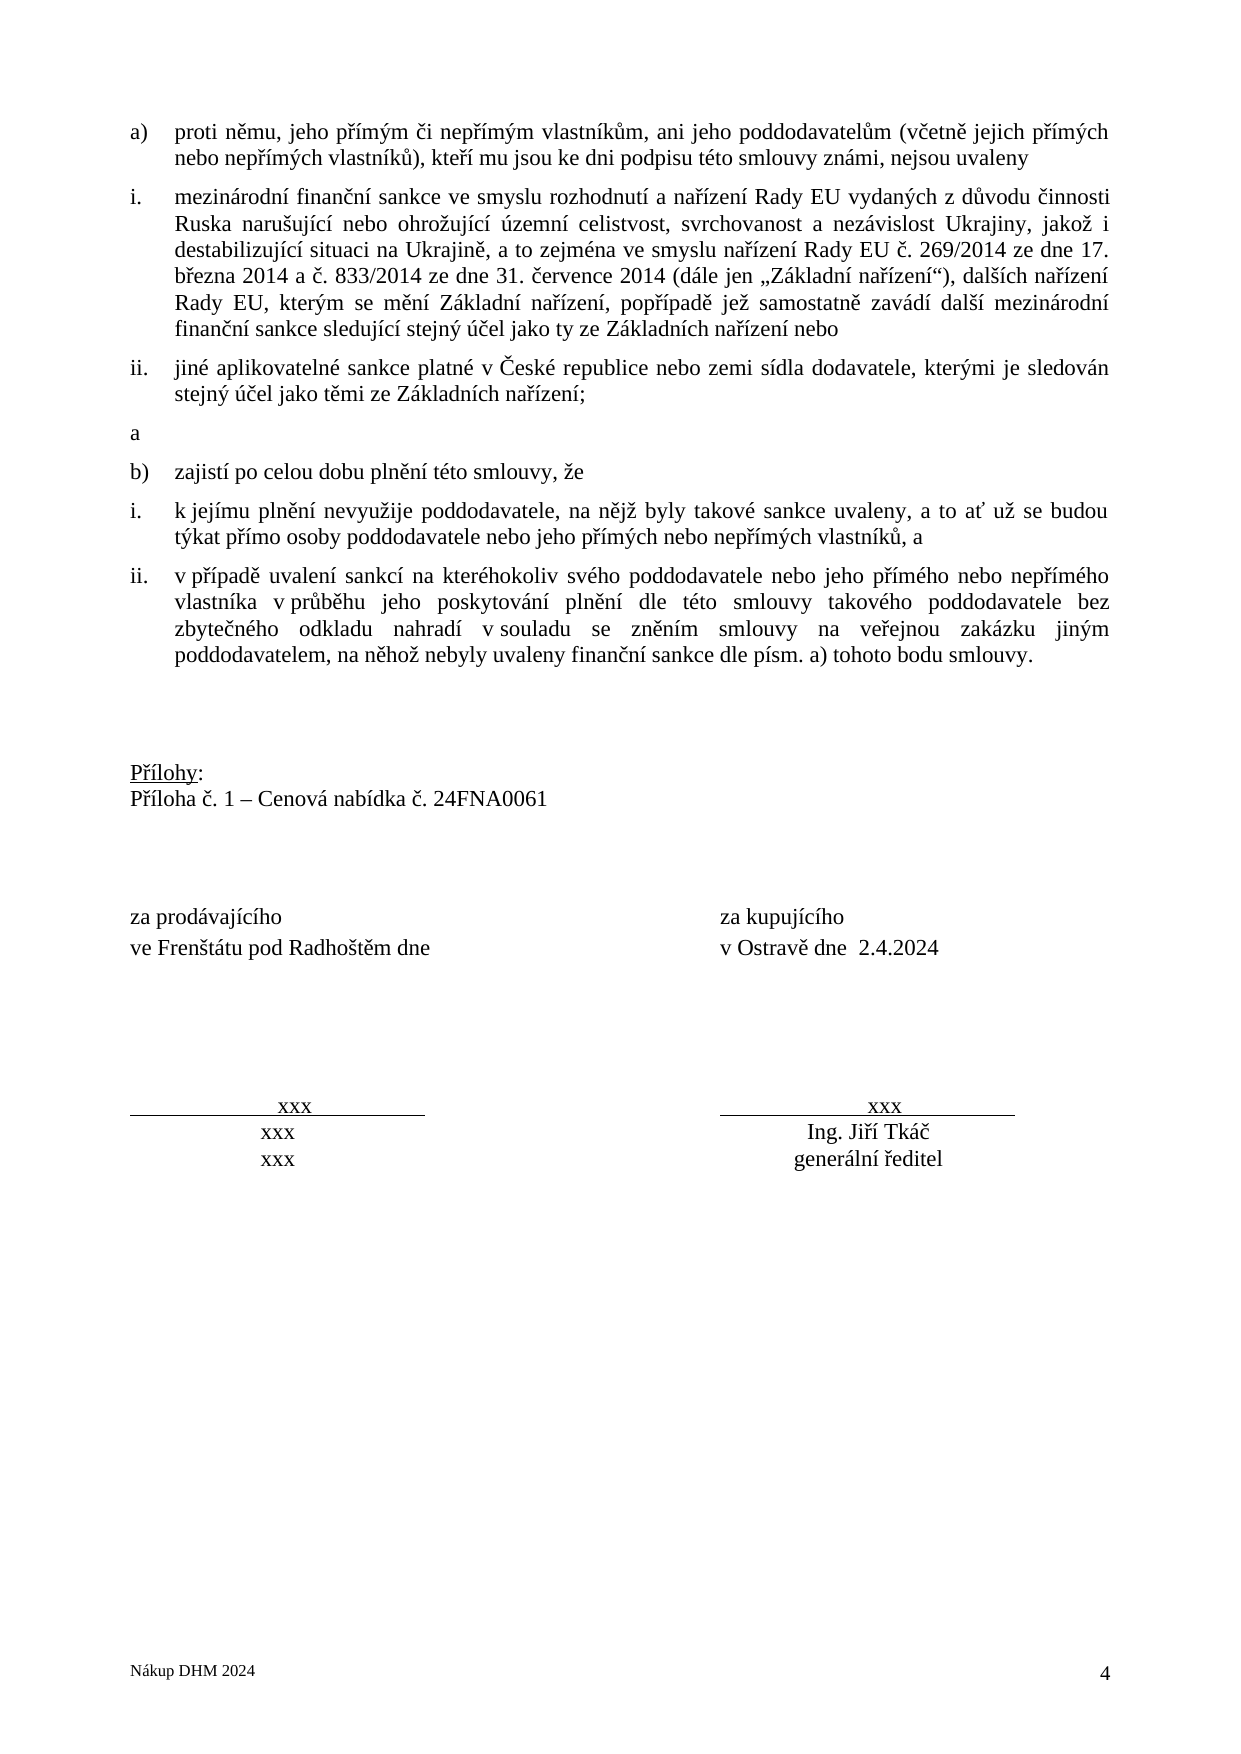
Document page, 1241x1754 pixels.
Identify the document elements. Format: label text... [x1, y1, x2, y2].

list mezinárodní finanční sankce ve smyslu rozhodnutí a nařízení Rady EU vydaných z důvodu činnosti Ruska narušující nebo ohrožující územní celistvost, svrchovanost a nezávislost Ukrajiny, jakož i destabilizující situaci na Ukrajině, a to zejména ve smyslu nařízení Rady EU č. 269/2014 ze dne 17. března 2014 a č. 833/2014 ze dne 31. července 2014 (dále jen „Základní nařízení“), dalších nařízení Rady EU, kterým se mění Základní nařízení, popřípadě jež samostatně zavádí další mezinárodní finanční sankce sledující stejný účel jako ty ze Základních nařízení nebo [130, 183, 1110, 341]
list proti němu, jeho přímým či nepřímým vlastníkům, ani jeho poddodavatelům (včetně jejich přímých nebo nepřímých vlastníků), kteří mu jsou ke dni podpisu této smlouvy známi, nejsou uvaleny [130, 118, 1110, 171]
list jiné aplikovatelné sankce platné v České republice nebo zemi sídla dodavatele, kterými je sledován stejný účel jako těmi ze Základních nařízení; [130, 354, 1110, 407]
text ve Frenštátu pod Radhoštěm dne v Ostravě dne 2.4.2024 [130, 934, 1110, 960]
list k jejímu plnění nevyužije poddodavatele, na nějž byly takové sankce uvaleny, a to ať už se budou týkat přímo osoby poddodavatele nebo jeho přímých nebo nepřímých vlastníků, a [130, 497, 1110, 549]
text xxx Ing. Jiří Tkáč [130, 1118, 1110, 1145]
text xxx generální ředitel [130, 1145, 1110, 1171]
list v případě uvalení sankcí na kteréhokoliv svého poddodavatele nebo jeho přímého nebo nepřímého vlastníka v průběhu jeho poskytování plnění dle této smlouvy takového poddodavatele bez zbytečného odkladu nahradí v souladu se zněním smlouvy na veřejnou zakázku jiným poddodavatelem, na něhož nebyly uvaleny finanční sankce dle písm. a) tohoto bodu smlouvy. [130, 562, 1110, 667]
text a [130, 419, 1110, 446]
list zajistí po celou dobu plnění této smlouvy, že [130, 458, 1110, 484]
text Přílohy: [130, 759, 1122, 785]
text za prodávajícího za kupujícího [130, 903, 1110, 930]
text xxx xxx [130, 1092, 1110, 1118]
text Příloha č. 1 – Cenová nabídka č. 24FNA0061 [130, 785, 1122, 812]
